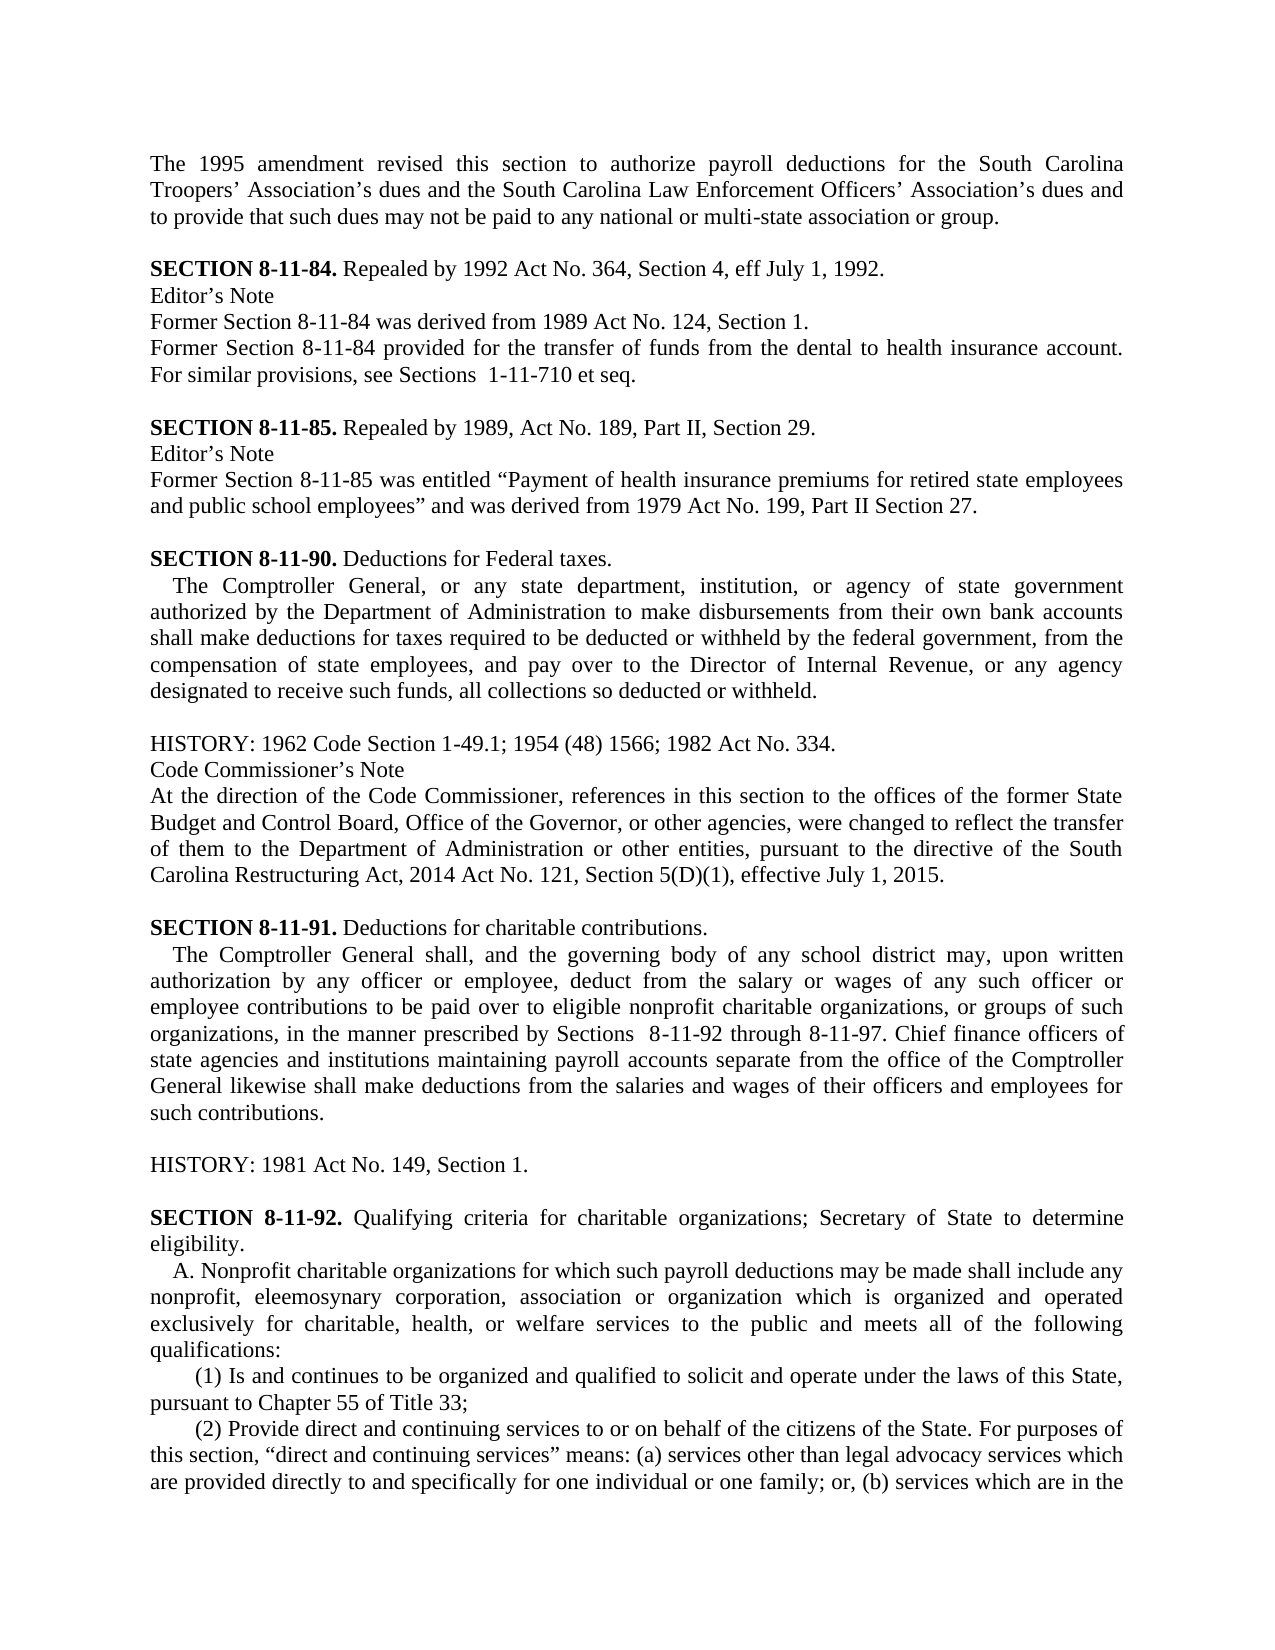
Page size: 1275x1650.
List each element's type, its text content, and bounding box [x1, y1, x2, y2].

text SECTION 8-11-91. Deductions for charitable contributions. [150, 914, 1125, 941]
text A. Nonprofit charitable organizations for which such payroll deductions may be made shall include any nonprofit, eleemosynary corporation, association or organization which is organized and operated exclusively for charitable, health, or welfare services to the public and meets all of the following qualifications: [150, 1257, 1125, 1362]
text SECTION 8-11-85. Repealed by 1989, Act No. 189, Part II, Section 29. [150, 413, 1125, 440]
text Former Section 8-11-84 was derived from 1989 Act No. 124, Section 1. [150, 308, 1125, 334]
text HISTORY: 1962 Code Section 1-49.1; 1954 (48) 1566; 1982 Act No. 334. [150, 730, 1125, 756]
text The 1995 amendment revised this section to authorize payroll deductions for the South Carolina Troopers’ Association’s dues and the South Carolina Law Enforcement Officers’ Association’s dues and to provide that such dues may not be paid to any national or multi-state association or group. [150, 150, 1125, 229]
text The Comptroller General shall, and the governing body of any school district may, upon written authorization by any officer or employee, deduct from the salary or wages of any such officer or employee contributions to be paid over to eligible nonprofit charitable organizations, or groups of such organizations, in the manner prescribed by Sections 8-11-92 through 8-11-97. Chief finance officers of state agencies and institutions maintaining payroll accounts separate from the office of the Comptroller General likewise shall make deductions from the salaries and wages of their officers and employees for such contributions. [150, 941, 1125, 1125]
text HISTORY: 1981 Act No. 149, Section 1. [150, 1151, 1125, 1178]
text Former Section 8-11-84 provided for the transfer of funds from the dental to health insurance account. For similar provisions, see Sections 1-11-710 et seq. [150, 334, 1125, 387]
text Code Commissioner’s Note [150, 756, 1125, 782]
text SECTION 8-11-92. Qualifying criteria for charitable organizations; Secretary of State to determine eligibility. [150, 1204, 1125, 1257]
text Editor’s Note [150, 440, 1125, 466]
text Editor’s Note [150, 282, 1125, 308]
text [150, 1415, 1125, 1494]
text (1) Is and continues to be organized and qualified to solicit and operate under the laws of this State, pursuant to Chapter 55 of Title 33; [150, 1362, 1125, 1415]
text SECTION 8-11-90. Deductions for Federal taxes. [150, 545, 1125, 572]
text SECTION 8-11-84. Repealed by 1992 Act No. 364, Section 4, eff July 1, 1992. [150, 255, 1125, 282]
text The Comptroller General, or any state department, institution, or agency of state government authorized by the Department of Administration to make disbursements from their own bank accounts shall make deductions for taxes required to be deducted or withheld by the federal government, from the compensation of state employees, and pay over to the Director of Internal Revenue, or any agency designated to receive such funds, all collections so deducted or withheld. [150, 572, 1125, 703]
text Former Section 8-11-85 was entitled “Payment of health insurance premiums for retired state employees and public school employees” and was derived from 1979 Act No. 199, Part II Section 27. [150, 466, 1125, 519]
text At the direction of the Code Commissioner, references in this section to the offices of the former State Budget and Control Board, Office of the Governor, or other agencies, were changed to reflect the transfer of them to the Department of Administration or other entities, pursuant to the directive of the South Carolina Restructuring Act, 2014 Act No. 121, Section 5(D)(1), effective July 1, 2015. [150, 782, 1125, 888]
